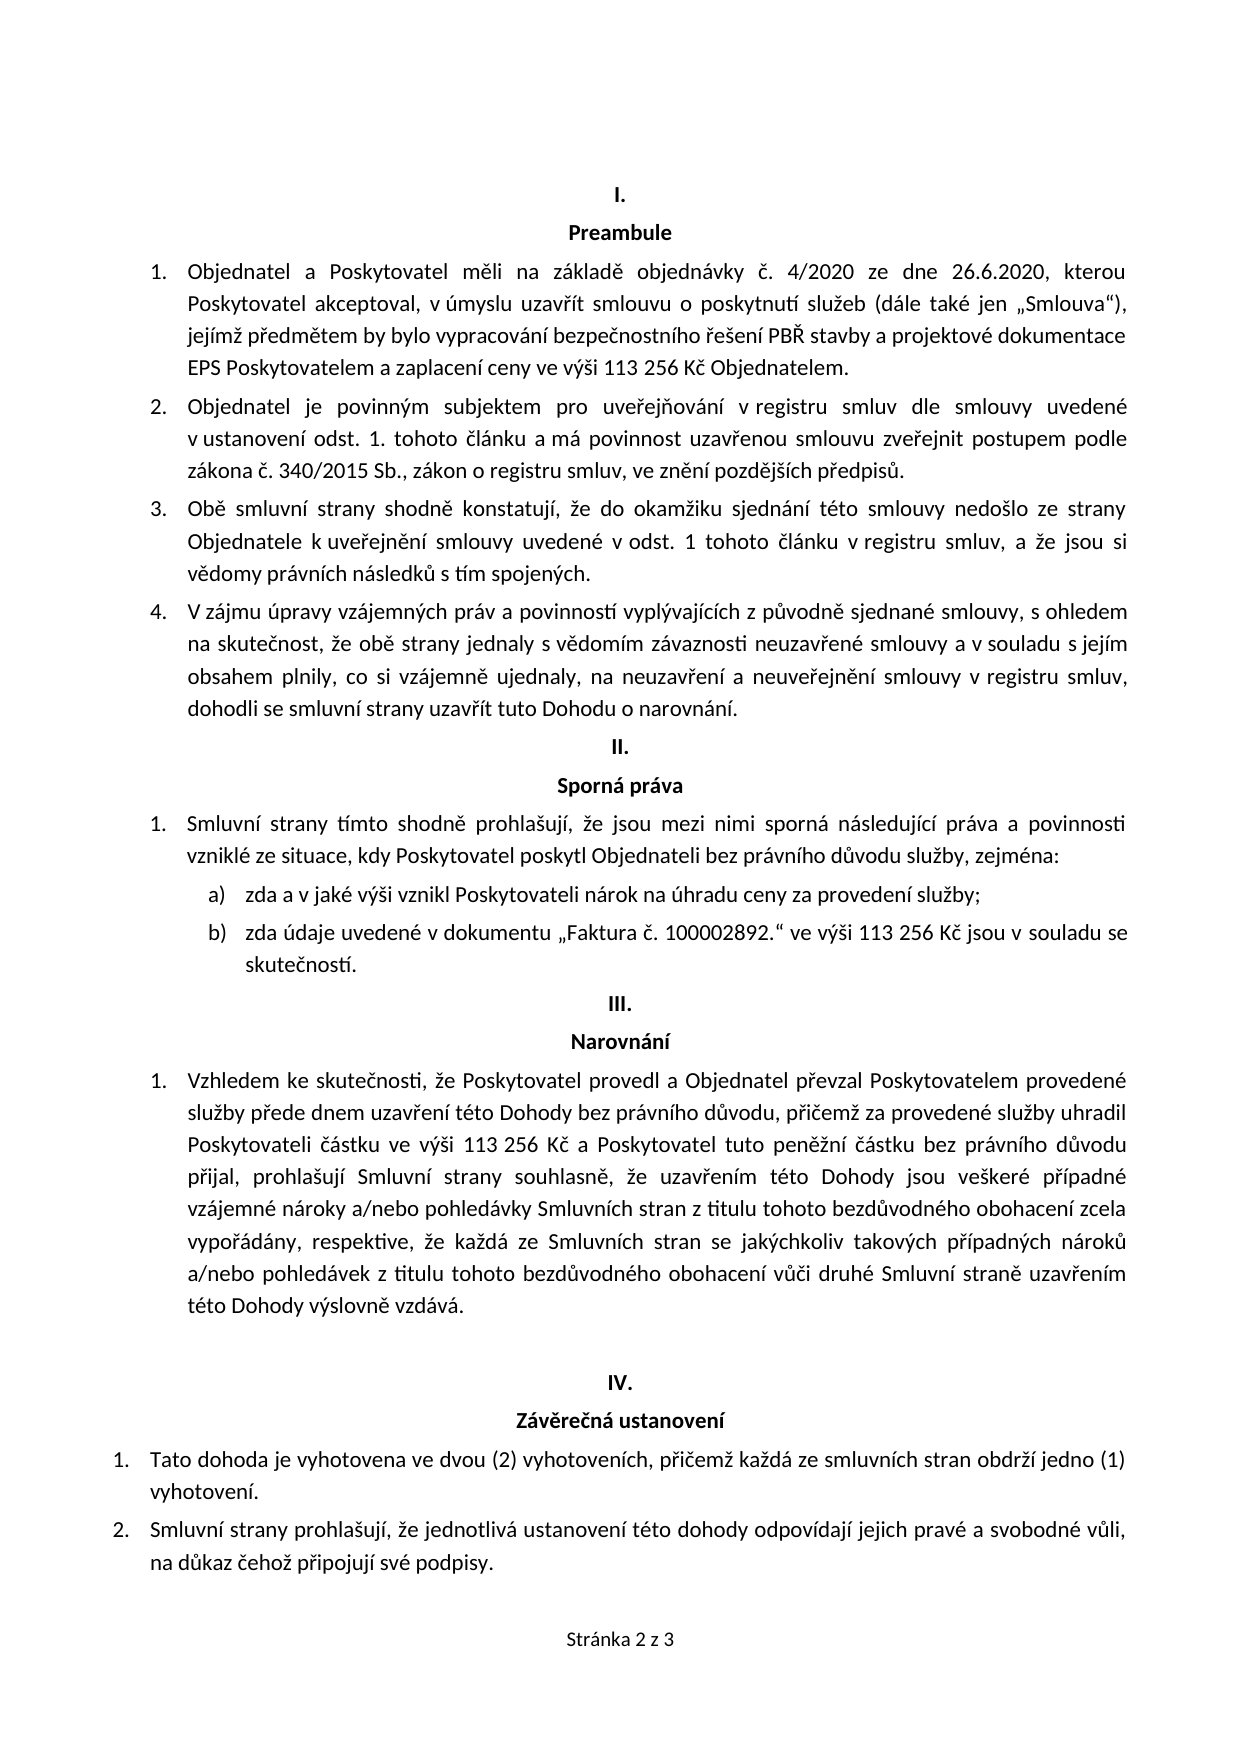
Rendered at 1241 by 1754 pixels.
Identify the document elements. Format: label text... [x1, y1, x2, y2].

list zda a v jaké výši vznikl Poskytovateli nárok na úhradu ceny za provedení služby; [208, 880, 1128, 908]
text III. [112, 989, 1128, 1017]
list zda údaje uvedené v dokumentu „Faktura č. 100002892.“ ve výši 113 256 Kč jsou v souladu se skutečností. [208, 918, 1128, 978]
list Smluvní strany tímto shodně prohlašují, že jsou mezi nimi sporná následující práva a povinnosti vzniklé ze situace, kdy Poskytovatel poskytl Objednateli bez právního důvodu služby, zejména: [149, 809, 1128, 869]
text Sporná práva [112, 771, 1128, 799]
text Narovnání [112, 1027, 1128, 1055]
text IV. [112, 1368, 1128, 1396]
text II. [112, 732, 1128, 760]
list Objednatel a Poskytovatel měli na základě objednávky č. 4/2020 ze dne 26.6.2020, kterou Poskytovatel akceptoval, v úmyslu uzavřít smlouvu o poskytnutí služeb (dále také jen „Smlouva“), jejímž předmětem by bylo vypracování bezpečnostního řešení PBŘ stavby a projektové dokumentace EPS Poskytovatelem a zaplacení ceny ve výši 113 256 Kč Objednatelem. [150, 257, 1128, 381]
list Smluvní strany prohlašují, že jednotlivá ustanovení této dohody odpovídají jejich pravé a svobodné vůli, na důkaz čehož připojují své podpisy. [112, 1516, 1128, 1576]
text I. [112, 180, 1128, 208]
text Závěrečná ustanovení [112, 1406, 1128, 1434]
list Vzhledem ke skutečnosti, že Poskytovatel provedl a Objednatel převzal Poskytovatelem provedené služby přede dnem uzavření této Dohody bez právního důvodu, přičemž za provedené služby uhradil Poskytovateli částku ve výši 113 256 Kč a Poskytovatel tuto peněžní částku bez právního důvodu přijal, prohlašují Smluvní strany souhlasně, že uzavřením této Dohody jsou veškeré případné vzájemné nároky a/nebo pohledávky Smluvních stran z titulu tohoto bezdůvodného obohacení zcela vypořádány, respektive, že každá ze Smluvních stran se jakýchkoliv takových případných nároků a/nebo pohledávek z titulu tohoto bezdůvodného obohacení vůči druhé Smluvní straně uzavřením této Dohody výslovně vzdává. [150, 1066, 1128, 1319]
list Obě smluvní strany shodně konstatují, že do okamžiku sjednání této smlouvy nedošlo ze strany Objednatele k uveřejnění smlouvy uvedené v odst. 1 tohoto článku v registru smluv, a že jsou si vědomy právních následků s tím spojených. [150, 494, 1128, 587]
list Tato dohoda je vyhotovena ve dvou (2) vyhotoveních, přičemž každá ze smluvních stran obdrží jedno (1) vyhotovení. [112, 1445, 1128, 1505]
list Objednatel je povinným subjektem pro uveřejňování v registru smluv dle smlouvy uvedené v ustanovení odst. 1. tohoto článku a má povinnost uzavřenou smlouvu zveřejnit postupem podle zákona č. 340/2015 Sb., zákon o registru smluv, ve znění pozdějších předpisů. [150, 392, 1128, 484]
text Preambule [112, 218, 1128, 246]
list V zájmu úpravy vzájemných práv a povinností vyplývajících z původně sjednané smlouvy, s ohledem na skutečnost, že obě strany jednaly s vědomím závaznosti neuzavřené smlouvy a v souladu s jejím obsahem plnily, co si vzájemně ujednaly, na neuzavření a neuveřejnění smlouvy v registru smluv, dohodli se smluvní strany uzavřít tuto Dohodu o narovnání. [150, 597, 1128, 722]
